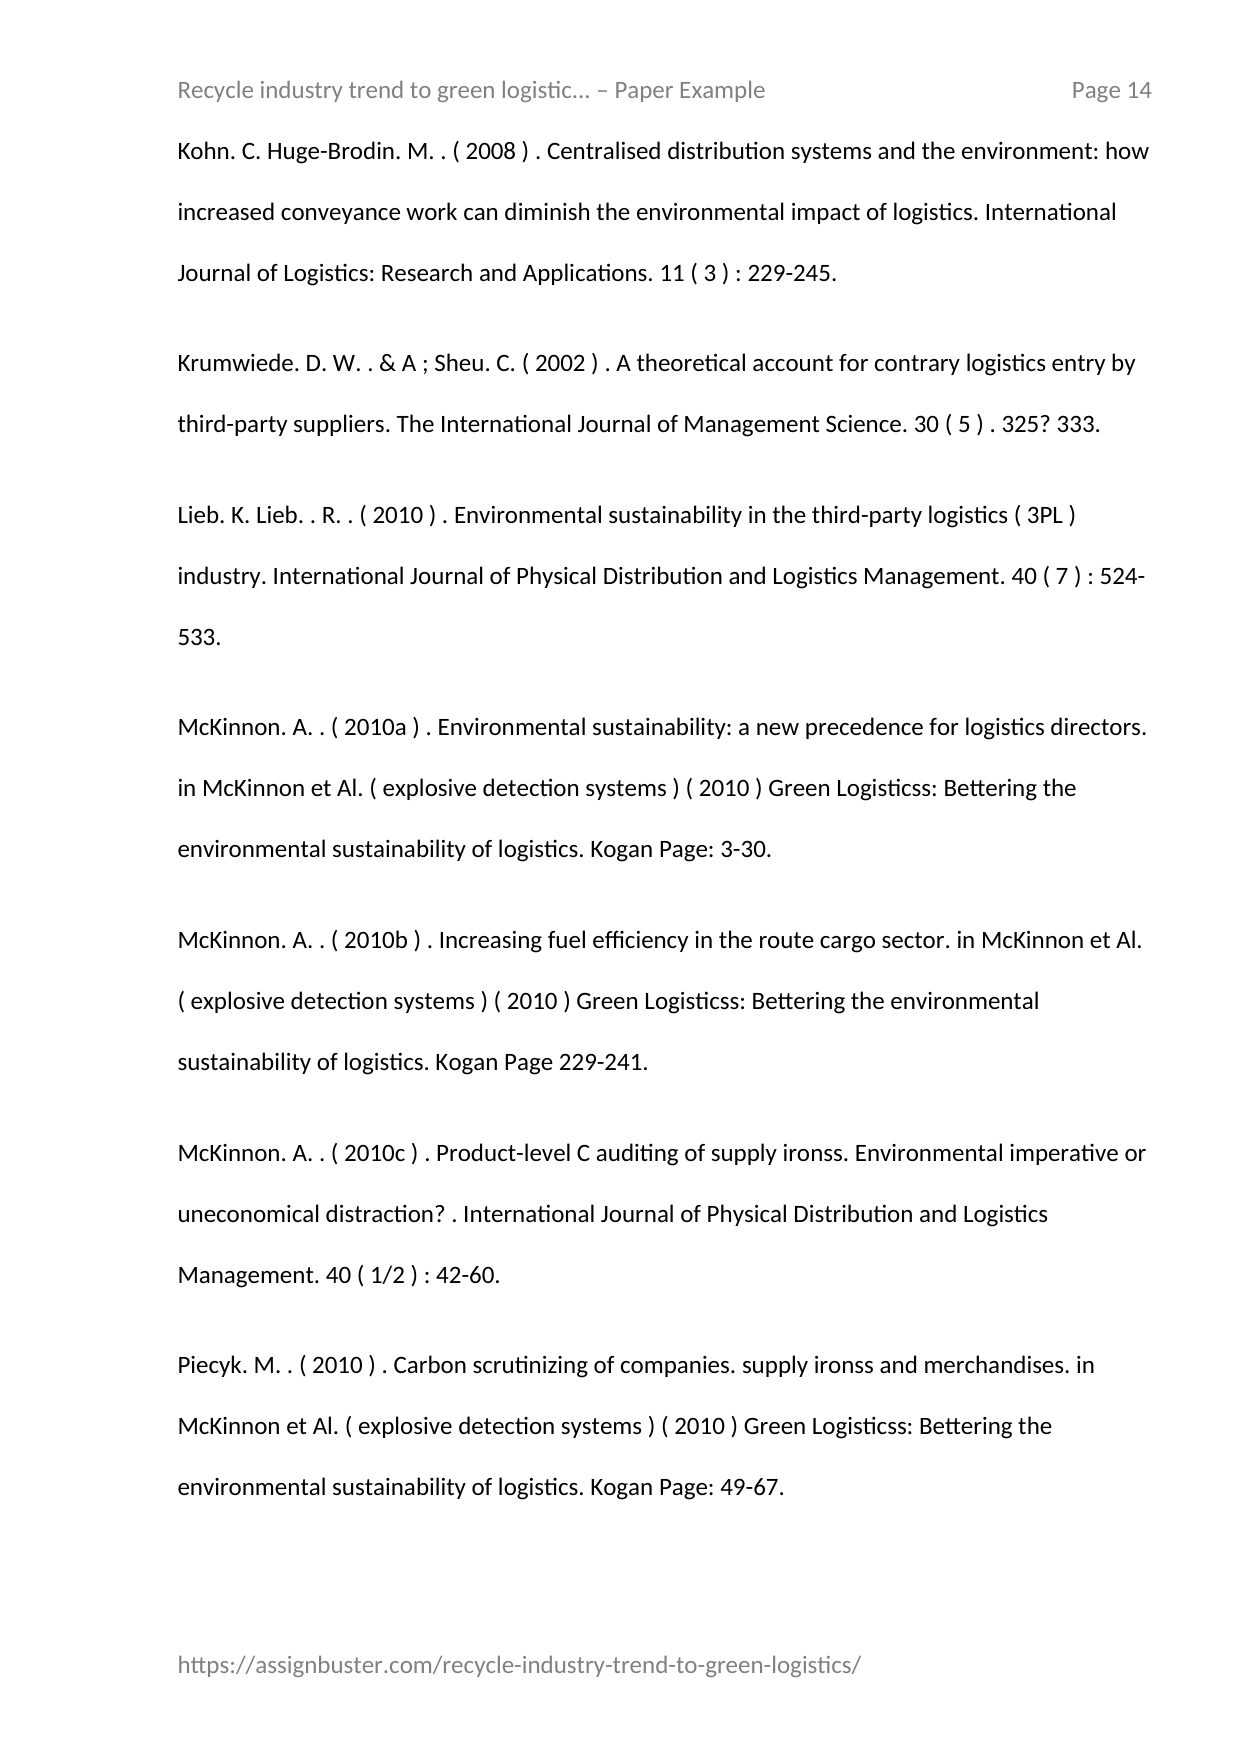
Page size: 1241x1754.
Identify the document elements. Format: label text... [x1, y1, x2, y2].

text Piecyk. M. . ( 2010 ) . Carbon scrutinizing of companies. supply ironss and merchandises. in McKinnon et Al. ( explosive detection systems ) ( 2010 ) Green Logisticss: Bettering the environmental sustainability of logistics. Kogan Page: 49-67. [177, 1349, 1152, 1502]
text Krumwiede. D. W. . & A ; Sheu. C. ( 2002 ) . A theoretical account for contrary logistics entry by third-party suppliers. The International Journal of Management Science. 30 ( 5 ) . 325? 333. [177, 347, 1152, 439]
text McKinnon. A. . ( 2010a ) . Environmental sustainability: a new precedence for logistics directors. in McKinnon et Al. ( explosive detection systems ) ( 2010 ) Green Logisticss: Bettering the environmental sustainability of logistics. Kogan Page: 3-30. [177, 712, 1152, 864]
text McKinnon. A. . ( 2010c ) . Product-level C auditing of supply ironss. Environmental imperative or uneconomical distraction? . International Journal of Physical Distribution and Logistics Management. 40 ( 1/2 ) : 42-60. [177, 1137, 1152, 1289]
text Kohn. C. Huge-Brodin. M. . ( 2008 ) . Centralised distribution systems and the environment: how increased conveyance work can diminish the environmental impact of logistics. International Journal of Logistics: Research and Applications. 11 ( 3 ) : 229-245. [177, 135, 1152, 287]
text Lieb. K. Lieb. . R. . ( 2010 ) . Environmental sustainability in the third-party logistics ( 3PL ) industry. International Journal of Physical Distribution and Logistics Management. 40 ( 7 ) : 524-533. [177, 499, 1152, 652]
text McKinnon. A. . ( 2010b ) . Increasing fuel efficiency in the route cargo sector. in McKinnon et Al. ( explosive detection systems ) ( 2010 ) Green Logisticss: Bettering the environmental sustainability of logistics. Kogan Page 229-241. [177, 924, 1152, 1077]
